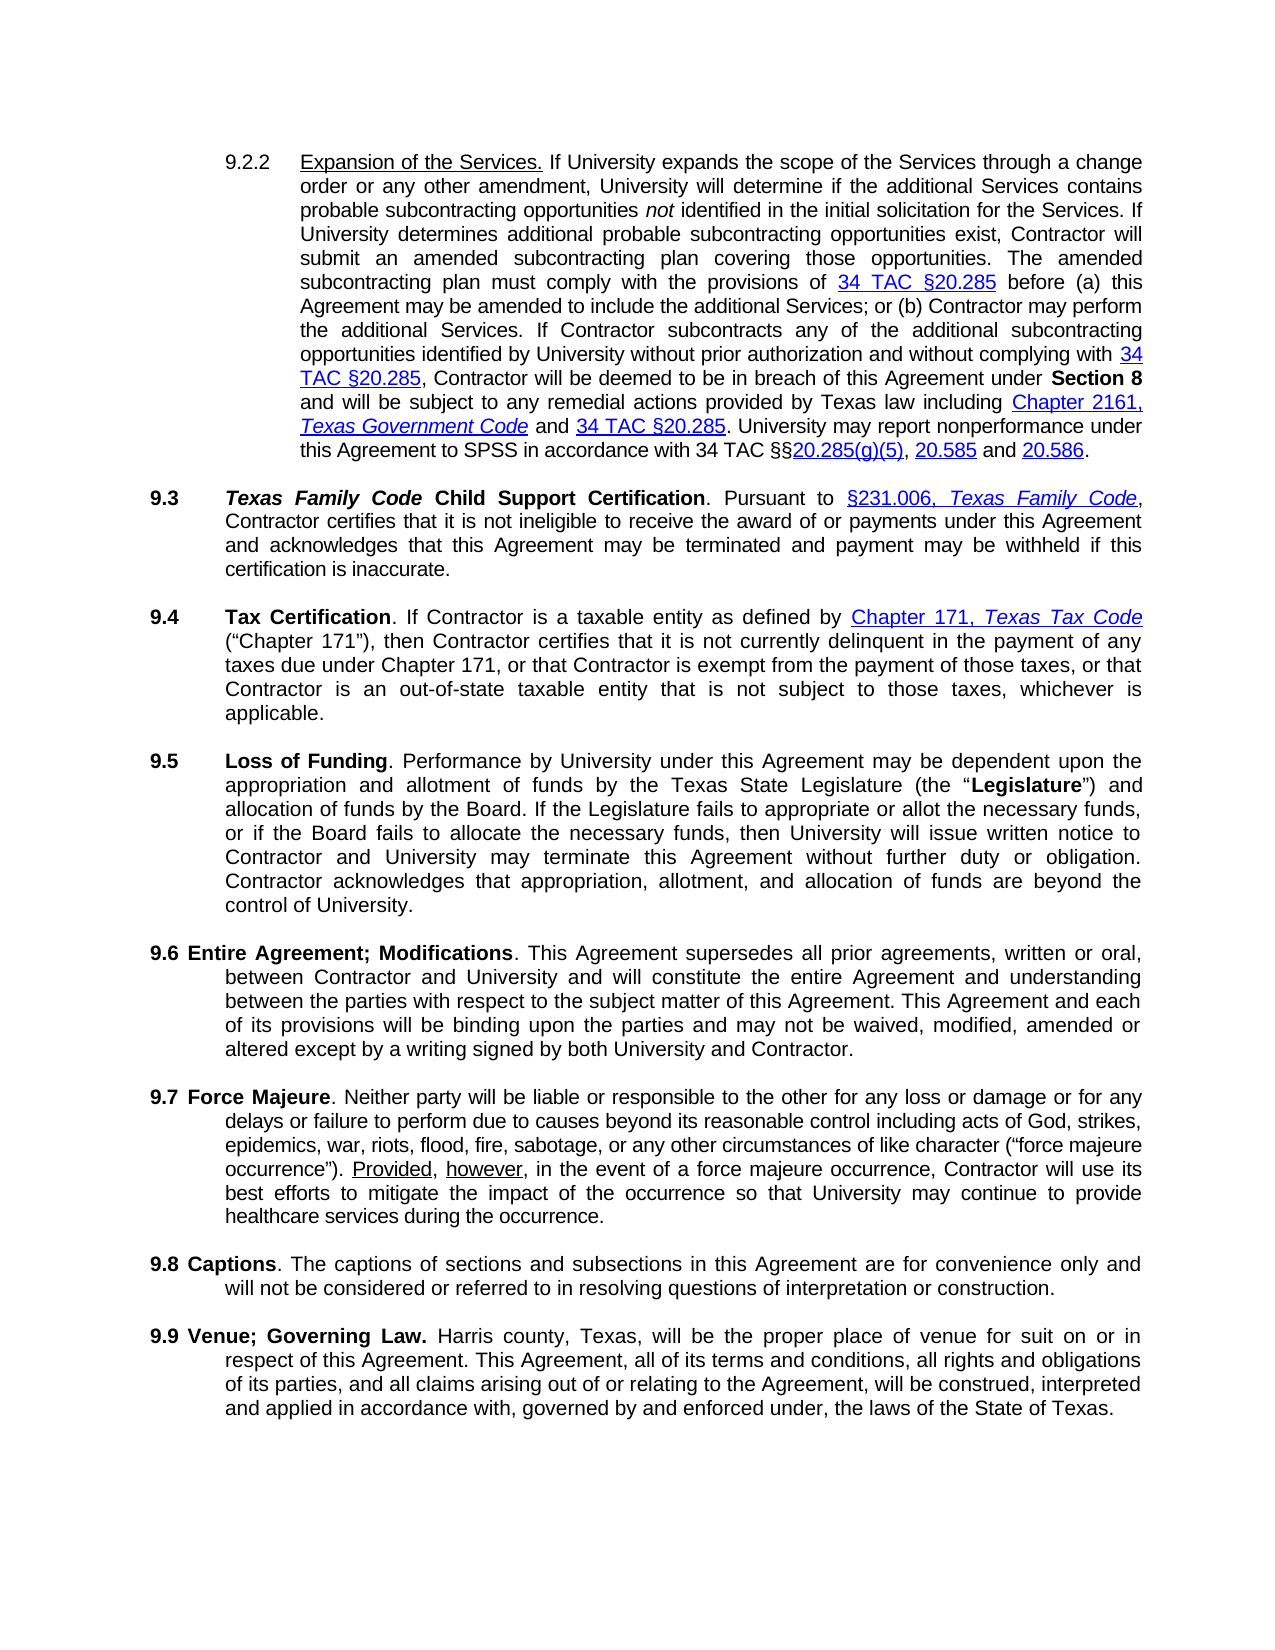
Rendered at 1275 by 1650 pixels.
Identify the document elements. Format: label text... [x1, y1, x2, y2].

subtitle 9.5 Loss of Funding. Performance by University under this Agreement may be dependent upon the appropriation and allotment of funds by the Texas State Legislature (the “Legislature”) and allocation of funds by the Board. If the Legislature fails to appropriate or allot the necessary funds, or if the Board fails to allocate the necessary funds, then University will issue written notice to Contractor and University may terminate this Agreement without further duty or obligation. Contractor acknowledges that appropriation, allotment, and allocation of funds are beyond the control of University. [150, 749, 1143, 917]
subtitle Captions. The captions of sections and subsections in this Agreement are for convenience only and will not be considered or referred to in resolving questions of interpretation or construction. [150, 1252, 1143, 1300]
subtitle Force Majeure. Neither party will be liable or responsible to the other for any loss or damage or for any delays or failure to perform due to causes beyond its reasonable control including acts of God, strikes, epidemics, war, riots, flood, fire, sabotage, or any other circumstances of like character (“force majeure occurrence”). Provided, however, in the event of a force majeure occurrence, Contractor will use its best efforts to mitigate the impact of the occurrence so that University may continue to provide healthcare services during the occurrence. [150, 1084, 1143, 1228]
text 9.4 Tax Certification. If Contractor is a taxable entity as defined by Chapter 171, Texas Tax Code (“Chapter 171”), then Contractor certifies that it is not currently delinquent in the payment of any taxes due under Chapter 171, or that Contractor is exempt from the payment of those taxes, or that Contractor is an out-of-state taxable entity that is not subject to those taxes, whichever is applicable. [150, 605, 1143, 725]
text 9.3 Family Code Child Support Certification. Pursuant to §231.006, Texas Family Code, Contractor certifies that it is not ineligible to receive the award of or payments under this Agreement and acknowledges that this Agreement may be terminated and payment may be withheld if this certification is inaccurate. [150, 485, 1143, 581]
list Expansion of the Services. If University expands the scope of the Services through a change order or any other amendment, University will determine if the additional Services contains probable subcontracting opportunities not identified in the initial solicitation for the Services. If University determines additional probable subcontracting opportunities exist, Contractor will submit an amended subcontracting plan covering those opportunities. The amended subcontracting plan must comply with the provisions of 34 TAC §20.285 before (a) this Agreement may be amended to include the additional Services; or (b) Contractor may perform the additional Services. If Contractor subcontracts any of the additional subcontracting opportunities identified by University without prior authorization and without complying with 34 TAC §20.285, Contractor will be deemed to be in breach of this Agreement under Section 8 and will be subject to any remedial actions provided by Texas law including Chapter 2161, Texas Government Code and 34 TAC §20.285. University may report nonperformance under this Agreement to SPSS in accordance with 34 TAC §§20.285(g)(5), 20.585 and 20.586. [225, 150, 1143, 461]
subtitle Entire Agreement; Modifications. This Agreement supersedes all prior agreements, written or oral, between Contractor and University and will constitute the entire Agreement and understanding between the parties with respect to the subject matter of this Agreement. This Agreement and each of its provisions will be binding upon the parties and may not be waived, modified, amended or altered except by a writing signed by both University and Contractor. [150, 941, 1143, 1060]
subtitle Venue; Governing Law. Harris county, Texas, will be the proper place of venue for suit on or in respect of this Agreement. This Agreement, all of its terms and conditions, all rights and obligations of its parties, and all claims arising out of or relating to the Agreement, will be construed, interpreted and applied in accordance with, governed by and enforced under, the laws of the State of Texas. [150, 1324, 1143, 1420]
